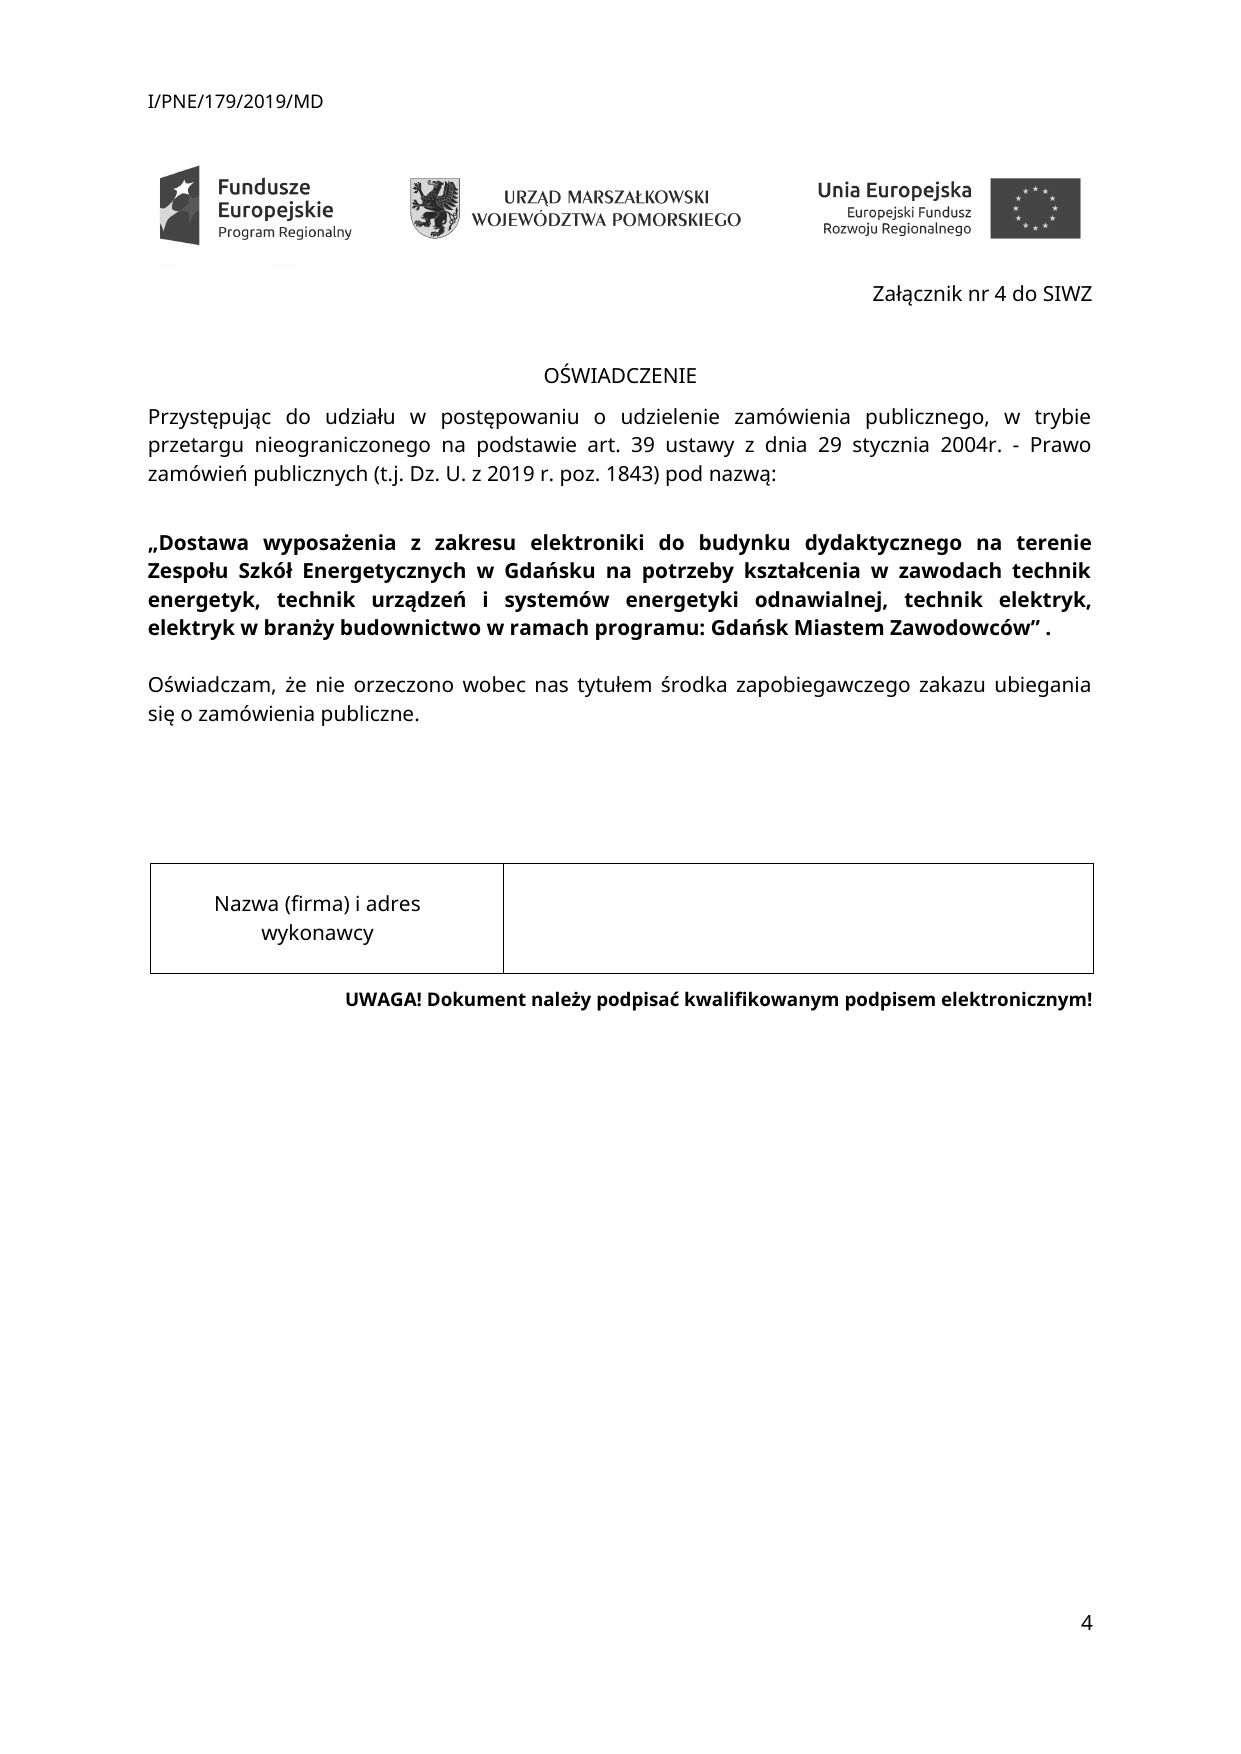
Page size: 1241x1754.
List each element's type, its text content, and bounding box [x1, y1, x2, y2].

text Załącznik nr 4 do SIWZ [148, 279, 1092, 307]
text Przystępując do udziału w postępowaniu o udzielenie zamówienia publicznego, w trybie przetargu nieograniczonego na podstawie art. 39 ustawy z dnia 29 stycznia 2004r. - Prawo zamówień publicznych (t.j. Dz. U. z 2019 r. poz. 1843) pod nazwą: [148, 402, 1092, 487]
table_header Nazwa (firma) i adres wykonawcy [151, 864, 503, 972]
table_header [504, 864, 1093, 972]
text OŚWIADCZENIE [148, 361, 1092, 389]
text „Dostawa wyposażenia z zakresu elektroniki do budynku dydaktycznego na terenie Zespołu Szkół Energetycznych w Gdańsku na potrzeby kształcenia w zawodach technik energetyk, technik urządzeń i systemów energetyki odnawialnej, technik elektryk, elektryk w branży budownictwo w ramach programu: Gdańsk Miastem Zawodowców” . [148, 528, 1092, 642]
text UWAGA! Dokument należy podpisać kwalifikowanym podpisem elektronicznym! [148, 986, 1092, 1011]
text Oświadczam, że nie orzeczono wobec nas tytułem środka zapobiegawczego zakazu ubiegania się o zamówienia publiczne. [148, 670, 1092, 727]
